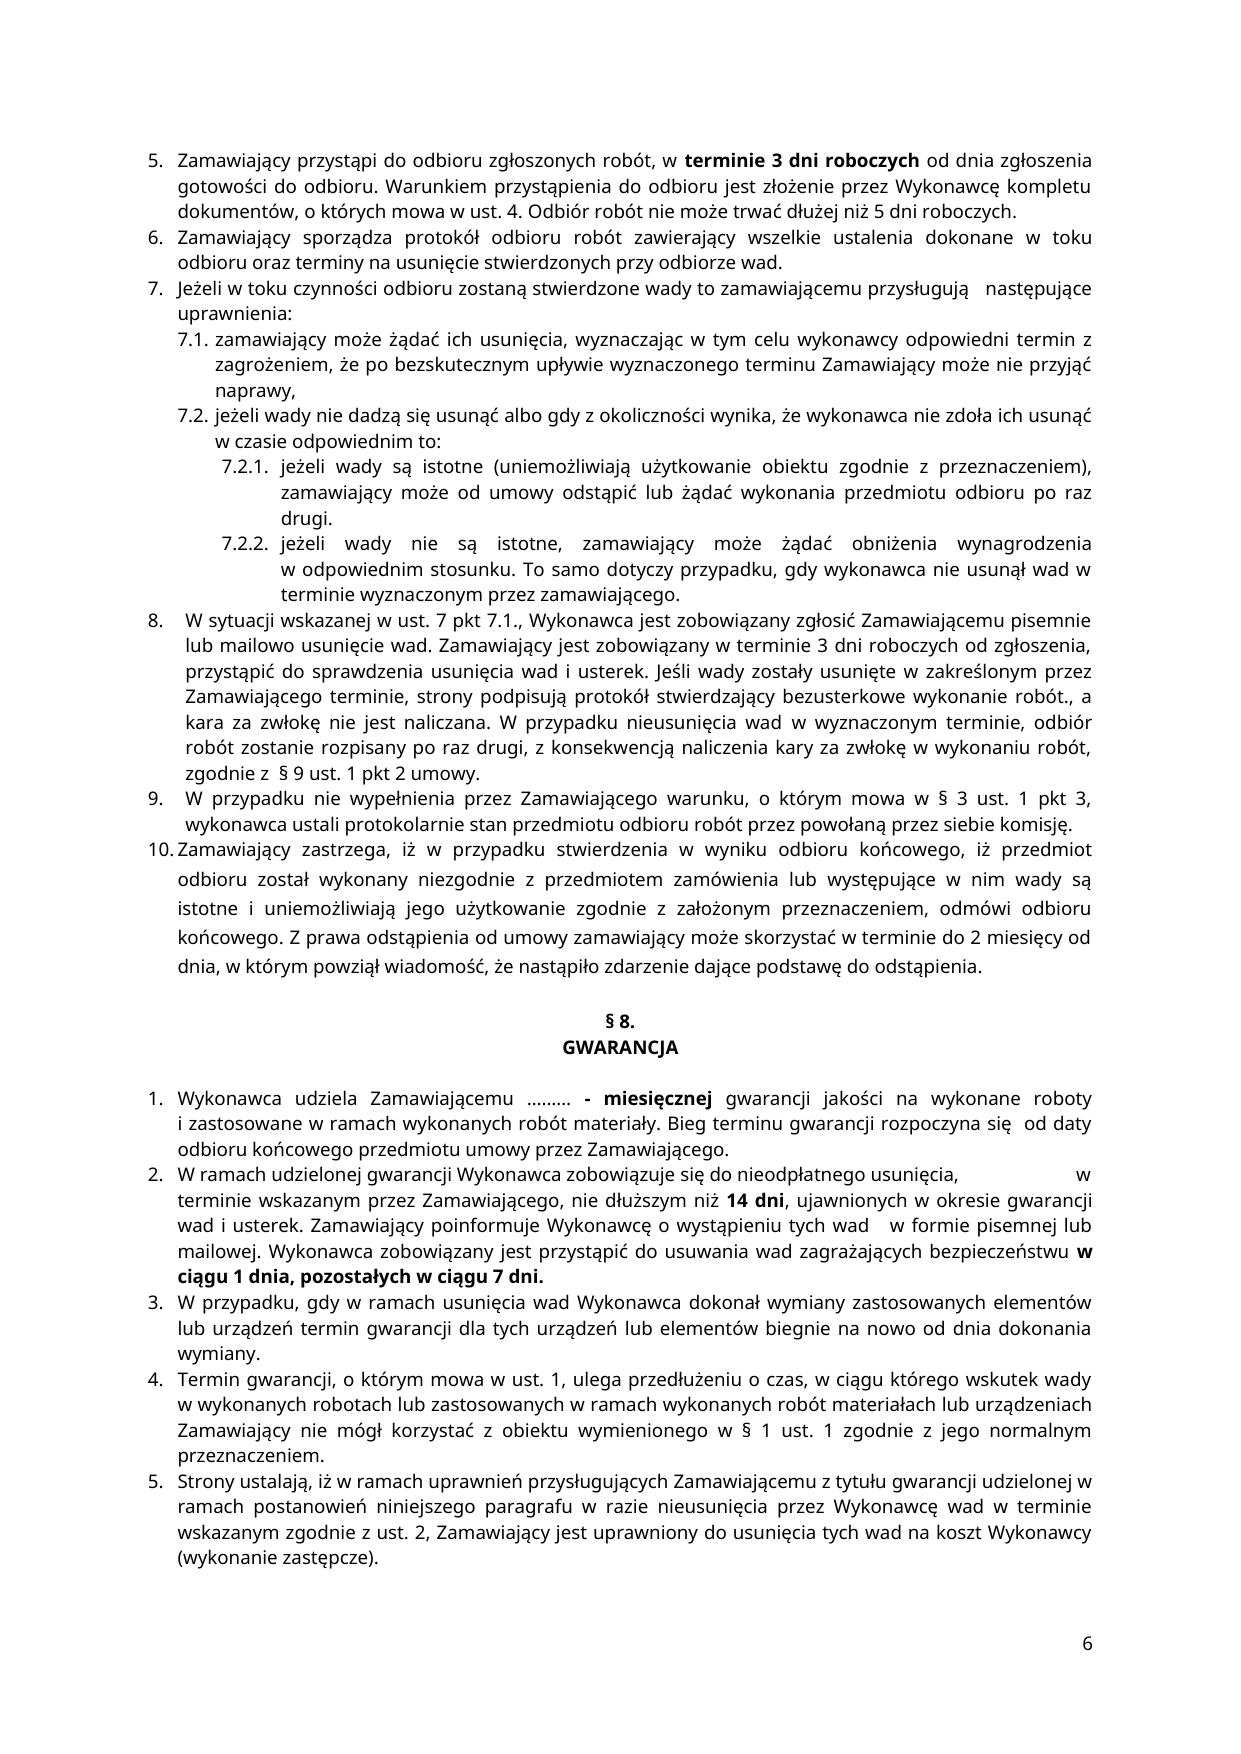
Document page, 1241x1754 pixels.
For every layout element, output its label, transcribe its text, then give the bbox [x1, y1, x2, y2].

list W sytuacji wskazanej w ust. 7 pkt 7.1., Wykonawca jest zobowiązany zgłosić Zamawiającemu pisemnie lub mailowo usunięcie wad. Zamawiający jest zobowiązany w terminie 3 dni roboczych od zgłoszenia, przystąpić do sprawdzenia usunięcia wad i usterek. Jeśli wady zostały usunięte w zakreślonym przez Zamawiającego terminie, strony podpisują protokół stwierdzający bezusterkowe wykonanie robót., a kara za zwłokę nie jest naliczana. W przypadku nieusunięcia wad w wyznaczonym terminie, odbiór robót zostanie rozpisany po raz drugi, z konsekwencją naliczenia kary za zwłokę w wykonaniu robót, zgodnie z § 9 ust. 1 pkt 2 umowy. [148, 607, 1093, 786]
list W ramach udzielonej gwarancji Wykonawca zobowiązuje się do nieodpłatnego usunięcia, w terminie wskazanym przez Zamawiającego, nie dłuższym niż 14 dni, ujawnionych w okresie gwarancji wad i usterek. Zamawiający poinformuje Wykonawcę o wystąpieniu tych wad w formie pisemnej lub mailowej. Wykonawca zobowiązany jest przystąpić do usuwania wad zagrażających bezpieczeństwu w ciągu 1 dnia, pozostałych w ciągu 7 dni. [148, 1162, 1093, 1289]
list zamawiający może żądać ich usunięcia, wyznaczając w tym celu wykonawcy odpowiedni termin z zagrożeniem, że po bezskutecznym upływie wyznaczonego terminu Zamawiający może nie przyjąć naprawy, [177, 326, 1093, 403]
list W przypadku nie wypełnienia przez Zamawiającego warunku, o którym mowa w § 3 ust. 1 pkt 3, wykonawca ustali protokolarnie stan przedmiotu odbioru robót przez powołaną przez siebie komisję. [148, 786, 1093, 837]
list Jeżeli w toku czynności odbioru zostaną stwierdzone wady to zamawiającemu przysługują następujące uprawnienia: [148, 275, 1093, 326]
list Strony ustalają, iż w ramach uprawnień przysługujących Zamawiającemu z tytułu gwarancji udzielonej w ramach postanowień niniejszego paragrafu w razie nieusunięcia przez Wykonawcę wad w terminie wskazanym zgodnie z ust. 2, Zamawiający jest uprawniony do usunięcia tych wad na koszt Wykonawcy (wykonanie zastępcze). [148, 1468, 1093, 1570]
text § 8. [148, 1008, 1093, 1034]
list Zamawiający sporządza protokół odbioru robót zawierający wszelkie ustalenia dokonane w toku odbioru oraz terminy na usunięcie stwierdzonych przy odbiorze wad. [148, 224, 1093, 275]
list Zamawiający zastrzega, iż w przypadku stwierdzenia w wyniku odbioru końcowego, iż przedmiot odbioru został wykonany niezgodnie z przedmiotem zamówienia lub występujące w nim wady są istotne i uniemożliwiają jego użytkowanie zgodnie z założonym przeznaczeniem, odmówi odbioru końcowego. Z prawa odstąpienia od umowy zamawiający może skorzystać w terminie do 2 miesięcy od dnia, w którym powziął wiadomość, że nastąpiło zdarzenie dające podstawę do odstąpienia. [148, 837, 1093, 979]
list Zamawiający przystąpi do odbioru zgłoszonych robót, w terminie 3 dni roboczych od dnia zgłoszenia gotowości do odbioru. Warunkiem przystąpienia do odbioru jest złożenie przez Wykonawcę kompletu dokumentów, o których mowa w ust. 4. Odbiór robót nie może trwać dłużej niż 5 dni roboczych. [148, 148, 1093, 224]
list jeżeli wady nie są istotne, zamawiający może żądać obniżenia wynagrodzenia w odpowiednim stosunku. To samo dotyczy przypadku, gdy wykonawca nie usunął wad w terminie wyznaczonym przez zamawiającego. [221, 530, 1093, 607]
list Termin gwarancji, o którym mowa w ust. 1, ulega przedłużeniu o czas, w ciągu którego wskutek wady w wykonanych robotach lub zastosowanych w ramach wykonanych robót materiałach lub urządzeniach Zamawiający nie mógł korzystać z obiektu wymienionego w § 1 ust. 1 zgodnie z jego normalnym przeznaczeniem. [148, 1366, 1093, 1468]
list W przypadku, gdy w ramach usunięcia wad Wykonawca dokonał wymiany zastosowanych elementów lub urządzeń termin gwarancji dla tych urządzeń lub elementów biegnie na nowo od dnia dokonania wymiany. [148, 1289, 1093, 1366]
list jeżeli wady nie dadzą się usunąć albo gdy z okoliczności wynika, że wykonawca nie zdoła ich usunąć w czasie odpowiednim to: [177, 403, 1093, 454]
list Wykonawca udziela Zamawiającemu ……… - miesięcznej gwarancji jakości na wykonane roboty i zastosowane w ramach wykonanych robót materiały. Bieg terminu gwarancji rozpoczyna się od daty odbioru końcowego przedmiotu umowy przez Zamawiającego. [148, 1085, 1093, 1162]
text GWARANCJA [148, 1034, 1093, 1059]
list jeżeli wady są istotne (uniemożliwiają użytkowanie obiektu zgodnie z przeznaczeniem), zamawiający może od umowy odstąpić lub żądać wykonania przedmiotu odbioru po raz drugi. [221, 454, 1093, 530]
